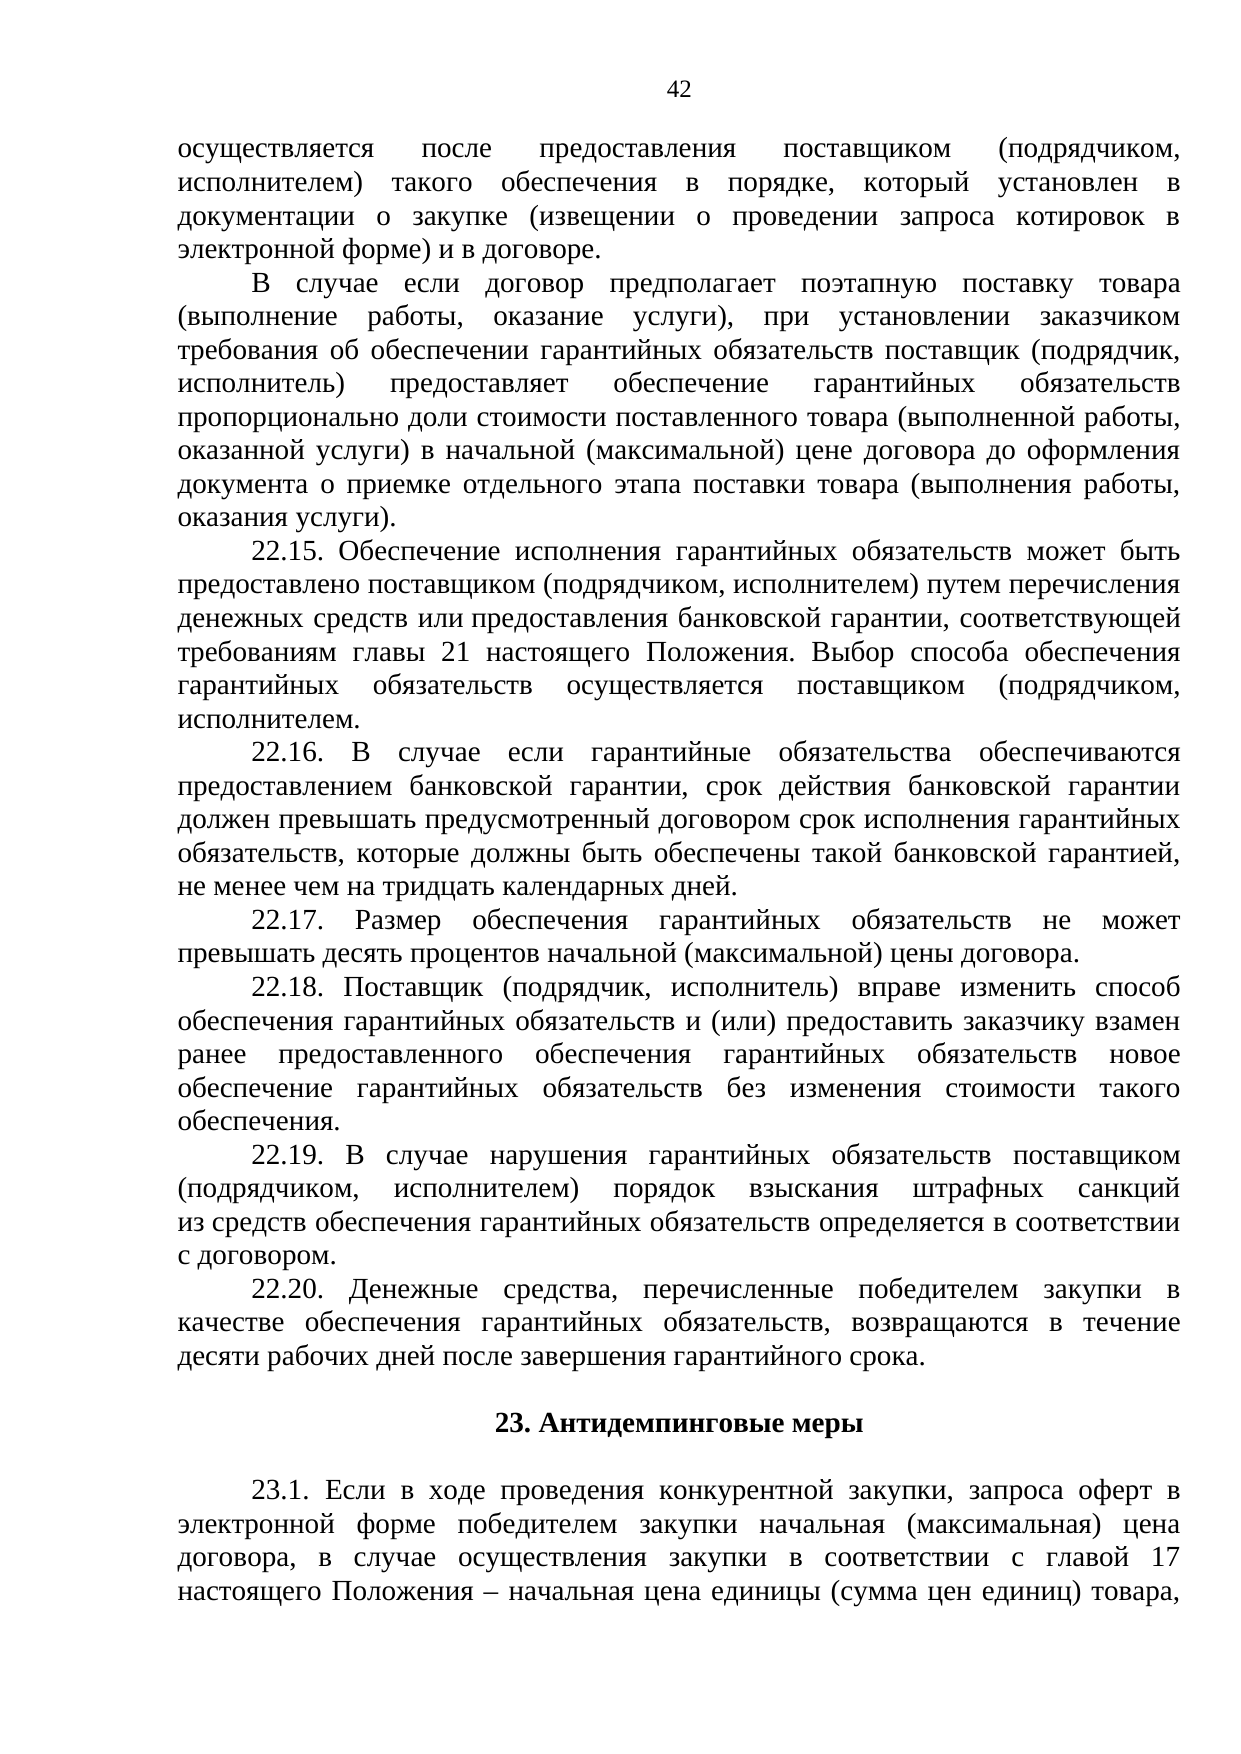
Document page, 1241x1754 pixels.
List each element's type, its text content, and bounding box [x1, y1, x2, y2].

text 22.15. Обеспечение исполнения гарантийных обязательств может быть предоставлено поставщиком (подрядчиком, исполнителем) путем перечисления денежных средств или предоставления банковской гарантии, соответствующей требованиям главы 21 настоящего Положения. Выбор способа обеспечения гарантийных обязательств осуществляется поставщиком (подрядчиком, исполнителем. [177, 533, 1181, 734]
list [177, 1472, 1181, 1606]
text 22.20. Денежные средства, перечисленные победителем закупки в качестве обеспечения гарантийных обязательств, возвращаются в течение десяти рабочих дней после завершения гарантийного срока. [177, 1271, 1181, 1372]
text 22.18. Поставщик (подрядчик, исполнитель) вправе изменить способ обеспечения гарантийных обязательств и (или) предоставить заказчику взамен ранее предоставленного обеспечения гарантийных обязательств новое обеспечение гарантийных обязательств без изменения стоимости такого обеспечения. [177, 969, 1181, 1137]
text 22.19. В случае нарушения гарантийных обязательств поставщиком (подрядчиком, исполнителем) порядок взыскания штрафных санкций из средств обеспечения гарантийных обязательств определяется в соответствии с договором. [177, 1137, 1181, 1271]
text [177, 131, 1181, 265]
text 22.17. Размер обеспечения гарантийных обязательств не может превышать десять процентов начальной (максимальной) цены договора. [177, 902, 1181, 969]
text 22.16. В случае если гарантийные обязательства обеспечиваются предоставлением банковской гарантии, срок действия банковской гарантии должен превышать предусмотренный договором срок исполнения гарантийных обязательств, которые должны быть обеспечены такой банковской гарантией, не менее чем на тридцать календарных дней. [177, 734, 1181, 902]
text В случае если договор предполагает поэтапную поставку товара (выполнение работы, оказание услуги), при установлении заказчиком требования об обеспечении гарантийных обязательств поставщик (подрядчик, исполнитель) предоставляет обеспечение гарантийных обязательств пропорционально доли стоимости поставленного товара (выполненной работы, оказанной услуги) в начальной (максимальной) цене договора до оформления документа о приемке отдельного этапа поставки товара (выполнения работы, оказания услуги). [177, 265, 1181, 533]
subtitle 23. Антидемпинговые меры [177, 1405, 1181, 1439]
